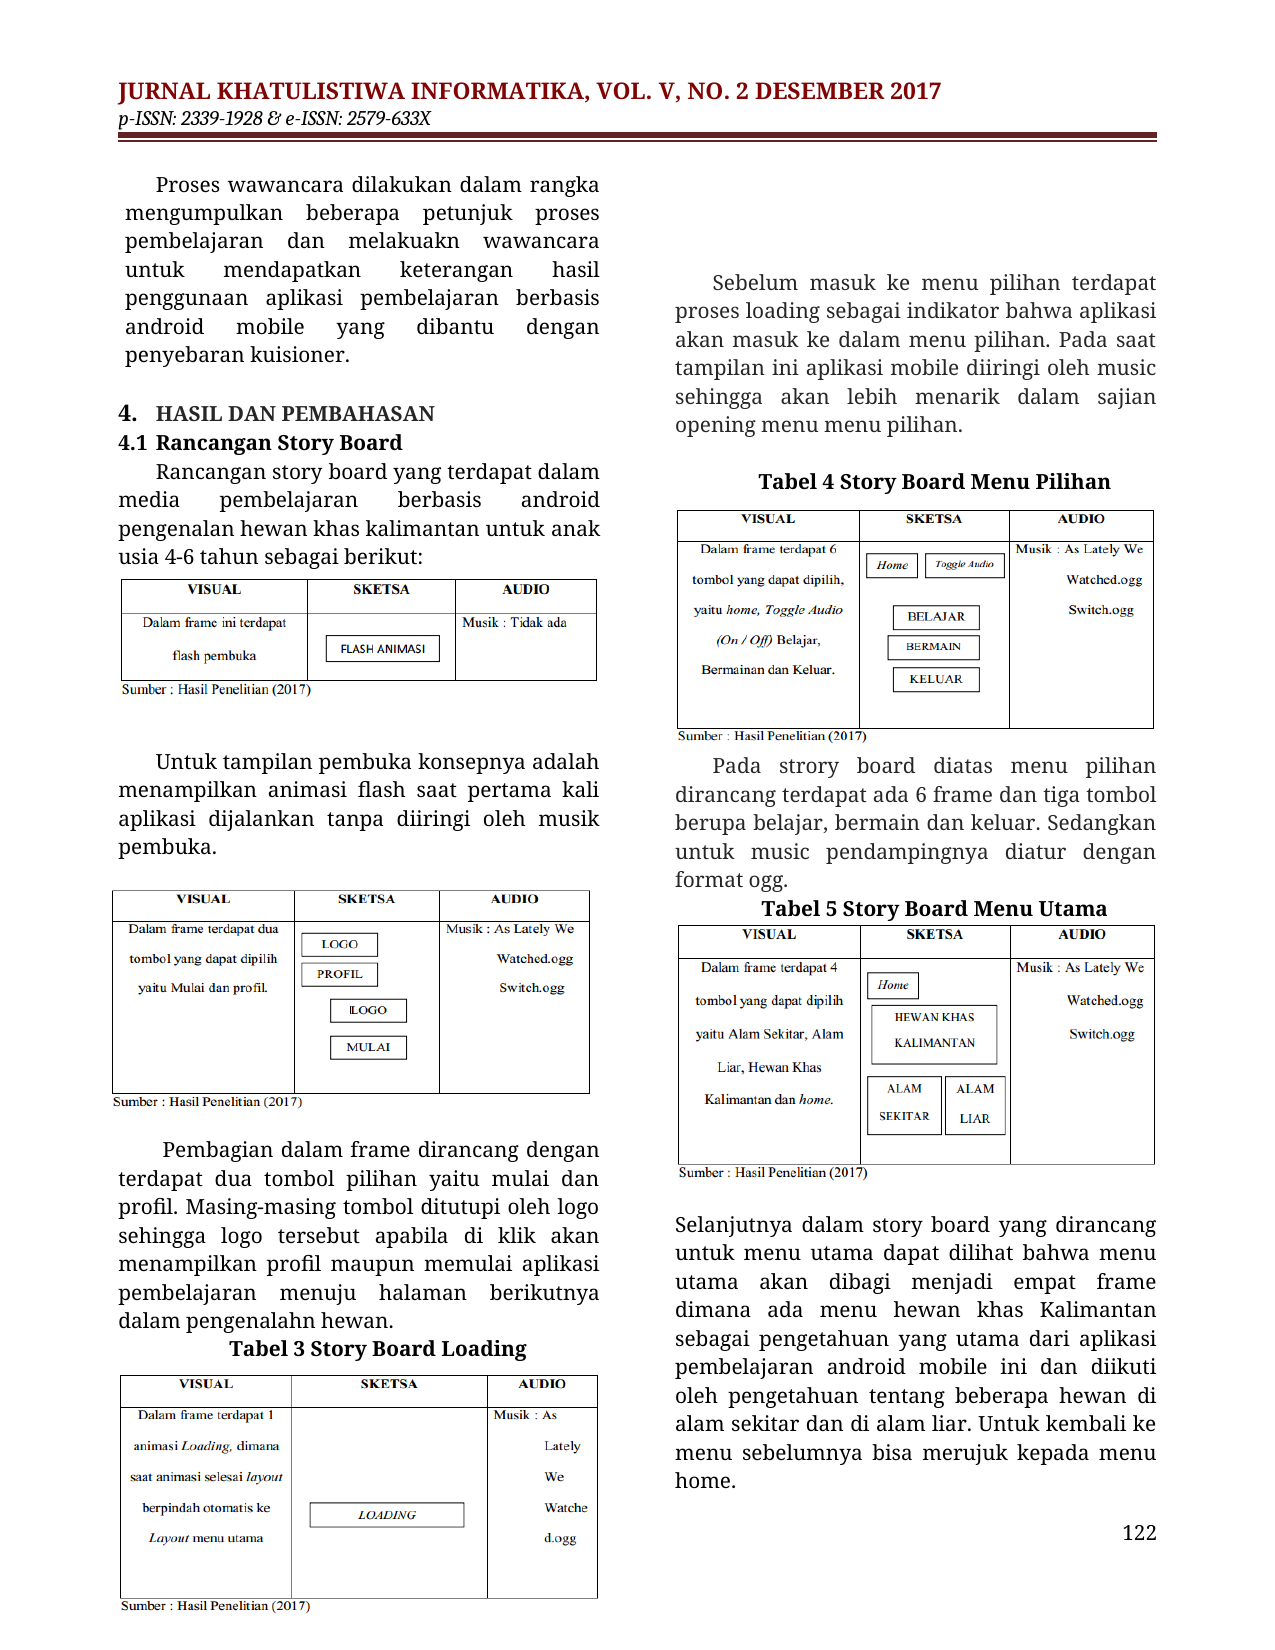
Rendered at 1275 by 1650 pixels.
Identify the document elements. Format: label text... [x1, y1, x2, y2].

text Tabel 3 Story Board Loading [118, 1334, 600, 1363]
text Tabel 4 Story Board Menu Pilihan [675, 467, 1157, 496]
picture [675, 507, 1157, 744]
text Tabel 5 Story Board Menu Utama [675, 894, 1157, 922]
text Proses wawancara dilakukan dalam rangka mengumpulkan beberapa petunjuk proses pembelajaran dan melakuakn wawancara untuk mendapatkan keterangan hasil penggunaan aplikasi pembelajaran berbasis android mobile yang dibantu dengan penyebaran kuisioner. [125, 170, 600, 369]
picture [111, 887, 593, 1111]
list HASIL DAN PEMBAHASAN [118, 397, 600, 428]
picture [118, 1372, 600, 1614]
picture [675, 922, 1157, 1182]
list Rancangan Story Board [118, 428, 600, 457]
text Pembagian dalam frame dirancang dengan terdapat dua tombol pilihan yaitu mulai dan profil. Masing-masing tombol ditutupi oleh logo sehingga logo tersebut apabila di klik akan menampilkan profil maupun memulai aplikasi pembelajaran menuju halaman berikutnya dalam pengenalahn hewan. [118, 1135, 600, 1334]
text Untuk tampilan pembuka konsepnya adalah menampilkan animasi flash saat pertama kali aplikasi dijalankan tanpa diiringi oleh musik pembuka. [118, 747, 600, 861]
text Pada strory board diatas menu pilihan dirancang terdapat ada 6 frame dan tiga tombol berupa belajar, bermain dan keluar. Sedangkan untuk music pendampingnya diatur dengan format ogg. [675, 752, 1157, 894]
text Selanjutnya dalam story board yang dirancang untuk menu utama dapat dilihat bahwa menu utama akan dibagi menjadi empat frame dimana ada menu hewan khas Kalimantan sebagai pengetahuan yang utama dari aplikasi pembelajaran android mobile ini dan diikuti oleh pengetahuan tentang beberapa hewan di alam sekitar dan di alam liar. Untuk kembali ke menu sebelumnya bisa merujuk kepada menu home. [675, 1210, 1157, 1494]
text Rancangan story board yang terdapat dalam media pembelajaran berbasis android pengenalan hewan khas kalimantan untuk anak usia 4-6 tahun sebagai berikut: [118, 457, 600, 571]
text Sebelum masuk ke menu pilihan terdapat proses loading sebagai indikator bahwa aplikasi akan masuk ke dalam menu pilihan. Pada saat tampilan ini aplikasi mobile diiringi oleh music sehingga akan lebih menarik dalam sajian opening menu menu pilihan. [675, 268, 1157, 439]
picture [118, 576, 600, 697]
